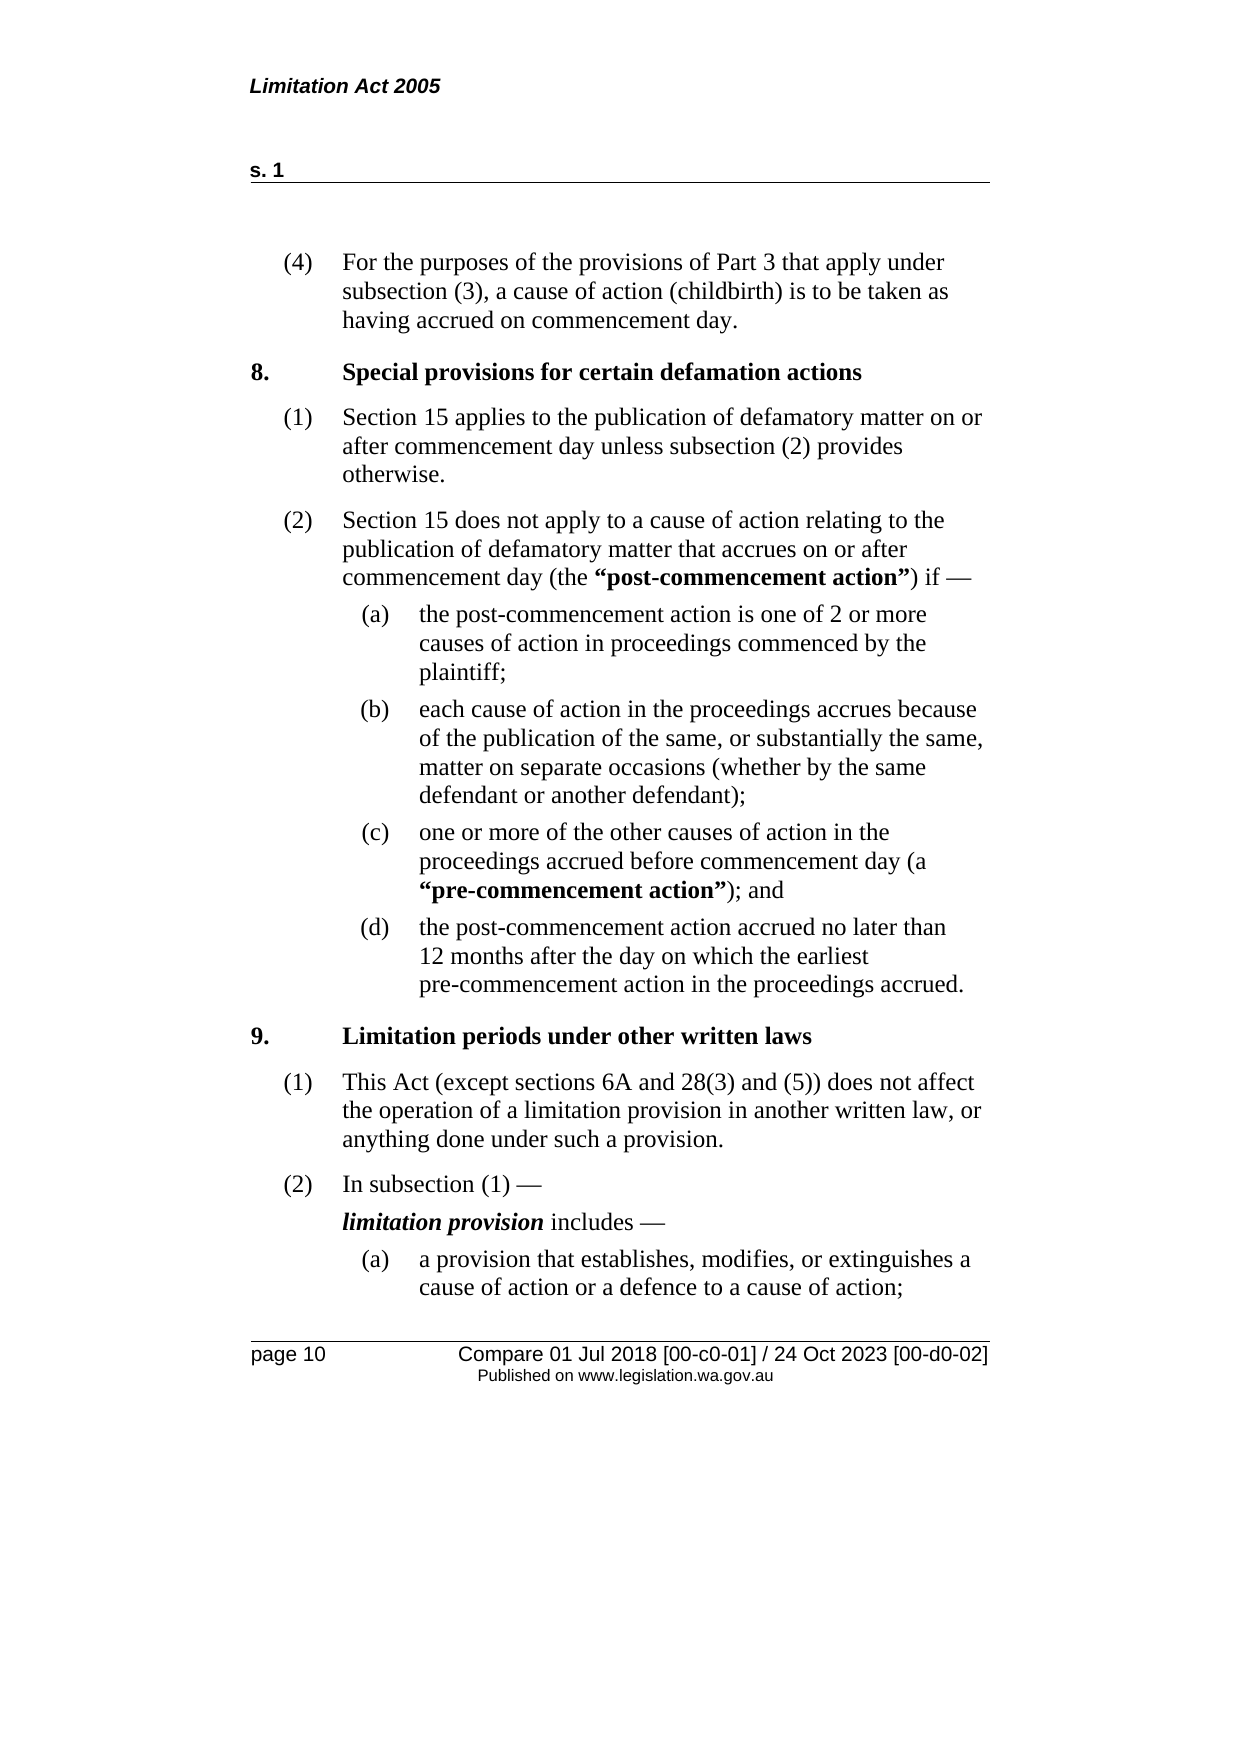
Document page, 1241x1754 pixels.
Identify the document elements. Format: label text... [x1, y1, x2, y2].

text (c) one or more of the other causes of action in the proceedings accrued before commencement day (a “pre-commencement action”); and [251, 817, 990, 904]
text (1) This Act (except sections 6A and 28(3) and (5)) does not affect the operation of a limitation provision in another written law, or anything done under such a provision. [251, 1067, 990, 1153]
text (2) Section 15 does not apply to a cause of action relating to the publication of defamatory matter that accrues on or after commencement day (the “post-commencement action”) if — [251, 505, 990, 591]
subtitle 9. Limitation periods under other written laws [251, 1021, 990, 1050]
text (1) Section 15 applies to the publication of defamatory matter on or after commencement day unless subsection (2) provides otherwise. [251, 402, 990, 488]
text (4) For the purposes of the provisions of Part 3 that apply under subsection (3), a cause of action (childbirth) is to be taken as having accrued on commencement day. [251, 247, 990, 334]
text limitation provision includes — [251, 1207, 990, 1235]
text (b) each cause of action in the proceedings accrues because of the publication of the same, or substantially the same, matter on separate occasions (whether by the same defendant or another defendant); [251, 694, 990, 809]
text (2) In subsection (1) — [251, 1169, 990, 1198]
subtitle 8. Special provisions for certain defamation actions [251, 357, 990, 385]
text (d) the post-commencement action accrued no later than 12 months after the day on which the earliest pre-commencement action in the proceedings accrued. [251, 912, 990, 998]
text (a) a provision that establishes, modifies, or extinguishes a cause of action or a defence to a cause of action; [251, 1244, 990, 1301]
text (a) the post-commencement action is one of 2 or more causes of action in proceedings commenced by the plaintiff; [251, 599, 990, 686]
